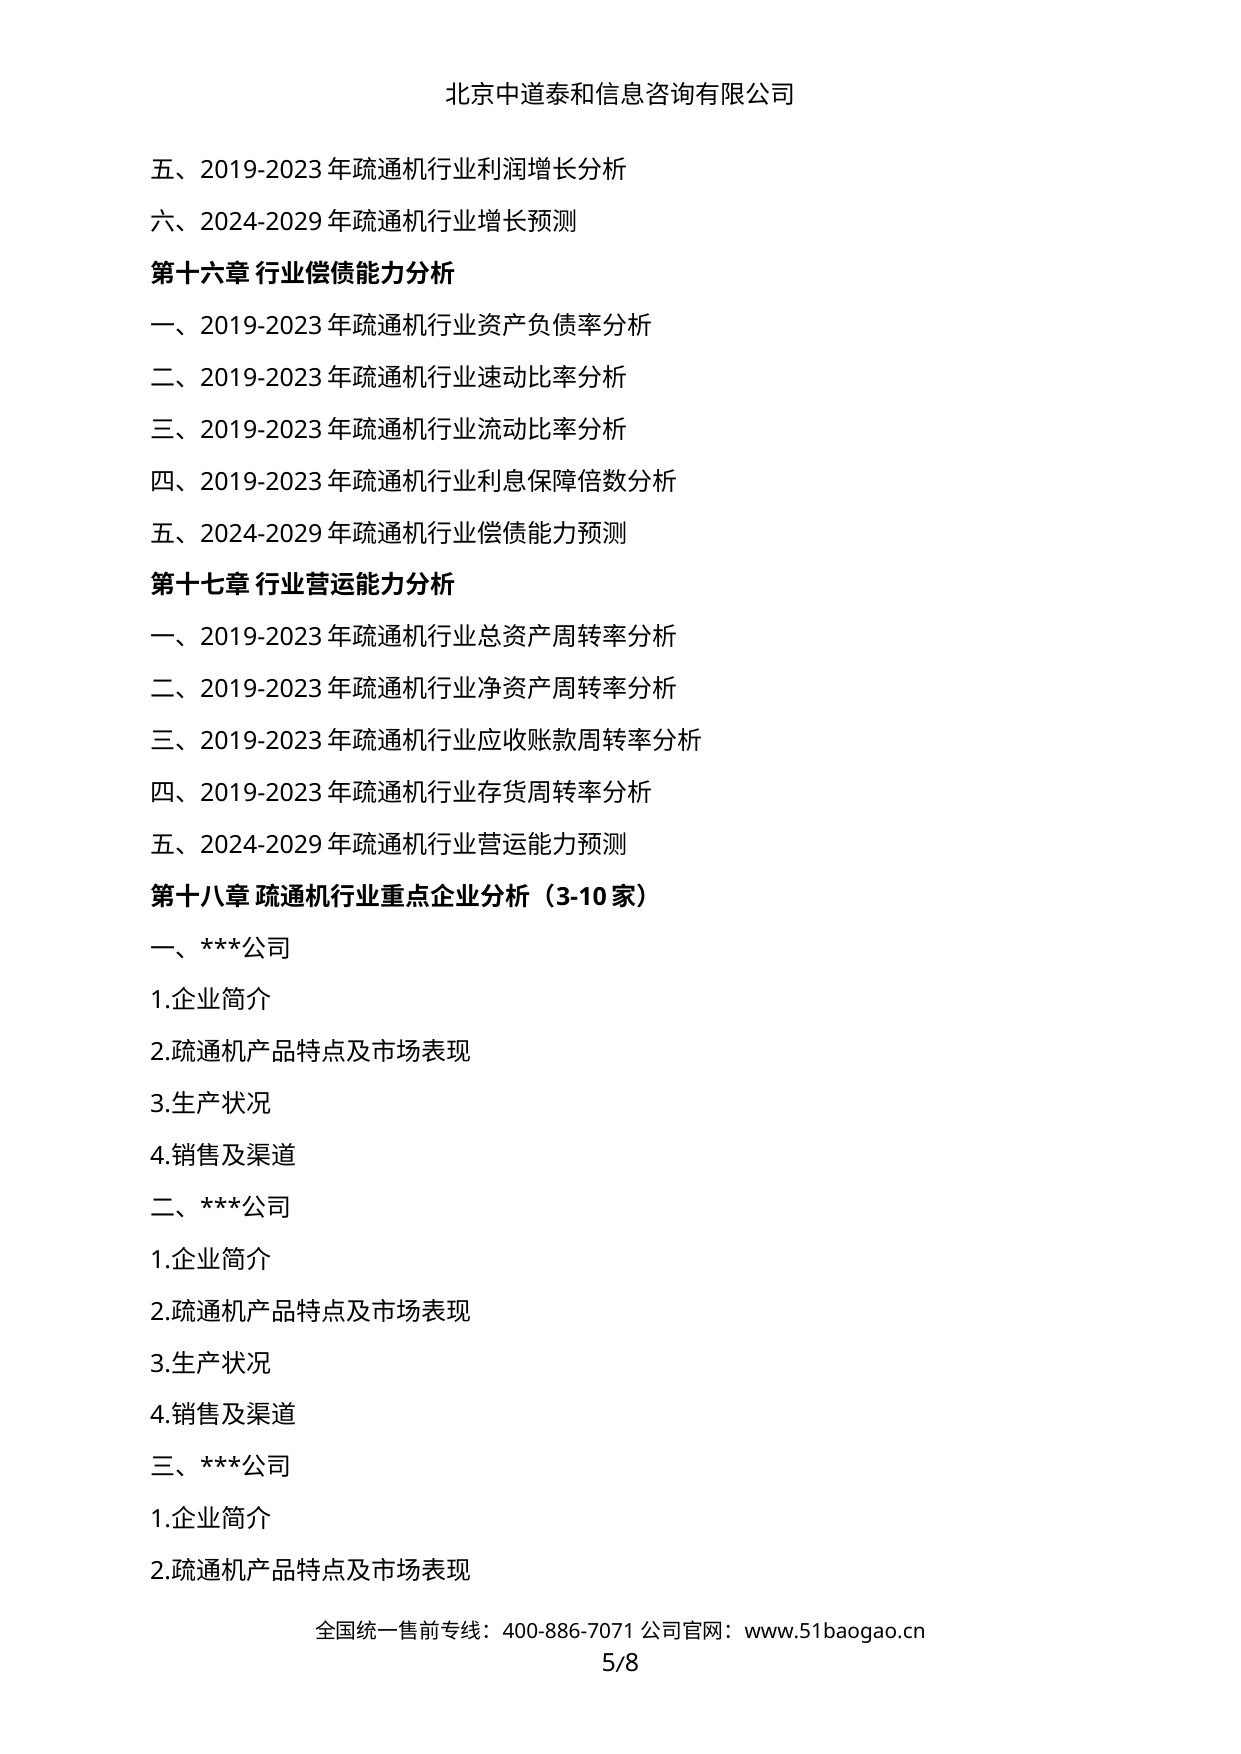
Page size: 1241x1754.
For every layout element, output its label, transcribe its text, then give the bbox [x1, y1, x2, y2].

text 1.企业简介 [150, 1239, 1090, 1276]
text 第十七章 行业营运能力分析 [150, 565, 1090, 601]
text 四、2019-2023年疏通机行业存货周转率分析 [150, 772, 1090, 809]
text 二、2019-2023年疏通机行业净资产周转率分析 [150, 669, 1090, 705]
text 2.疏通机产品特点及市场表现 [150, 1291, 1090, 1327]
text 1.企业简介 [150, 980, 1090, 1016]
text 四、2019-2023年疏通机行业利息保障倍数分析 [150, 461, 1090, 497]
text 一、***公司 [150, 928, 1090, 964]
text 4.销售及渠道 [150, 1136, 1090, 1172]
text 一、2019-2023年疏通机行业总资产周转率分析 [150, 617, 1090, 653]
text 第十六章 行业偿债能力分析 [150, 254, 1090, 290]
text 一、2019-2023年疏通机行业资产负债率分析 [150, 306, 1090, 342]
text 3.生产状况 [150, 1084, 1090, 1120]
text 3.生产状况 [150, 1343, 1090, 1379]
text 五、2019-2023年疏通机行业利润增长分析 [150, 150, 1090, 186]
text 2.疏通机产品特点及市场表现 [150, 1032, 1090, 1068]
text 五、2024-2029年疏通机行业营运能力预测 [150, 824, 1090, 861]
text 三、2019-2023年疏通机行业流动比率分析 [150, 409, 1090, 446]
text 五、2024-2029年疏通机行业偿债能力预测 [150, 513, 1090, 549]
text 六、2024-2029年疏通机行业增长预测 [150, 202, 1090, 238]
text 二、***公司 [150, 1187, 1090, 1224]
text 1.企业简介 [150, 1499, 1090, 1535]
text 4.销售及渠道 [150, 1395, 1090, 1431]
text 二、2019-2023年疏通机行业速动比率分析 [150, 357, 1090, 394]
text 第十八章 疏通机行业重点企业分析（3-10家） [150, 876, 1090, 912]
text 三、***公司 [150, 1447, 1090, 1483]
text 2.疏通机产品特点及市场表现 [150, 1551, 1090, 1587]
text 三、2019-2023年疏通机行业应收账款周转率分析 [150, 721, 1090, 757]
